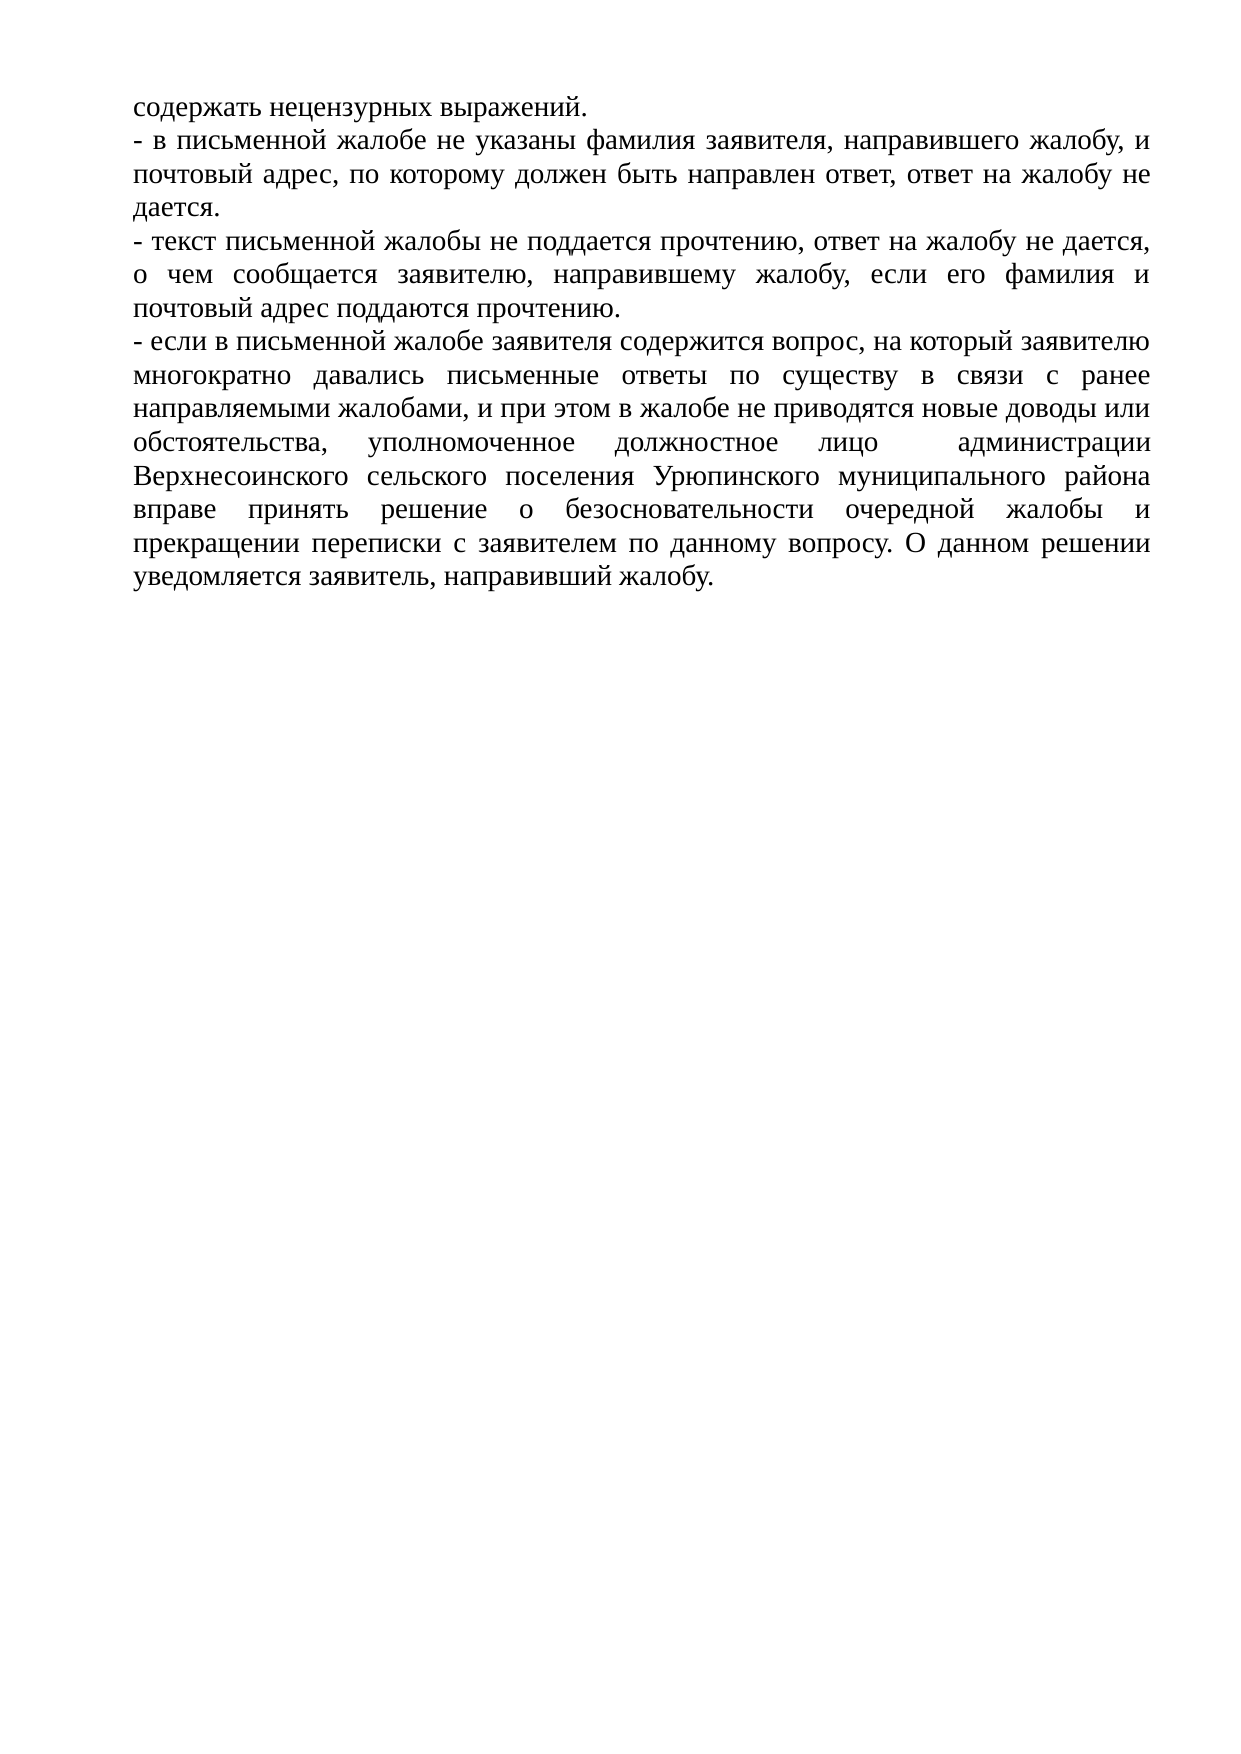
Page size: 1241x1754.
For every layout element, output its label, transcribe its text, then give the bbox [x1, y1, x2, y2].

text - в письменной жалобе не указаны фамилия заявителя, направившего жалобу, и почтовый адрес, по которому должен быть направлен ответ, ответ на жалобу не дается. [133, 122, 1152, 223]
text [133, 89, 1152, 122]
text - если в письменной жалобе заявителя содержится вопрос, на который заявителю многократно давались письменные ответы по существу в связи с ранее направляемыми жалобами, и при этом в жалобе не приводятся новые доводы или обстоятельства, уполномоченное должностное лицо администрации Верхнесоинского сельского поселения Урюпинского муниципального района вправе принять решение о безосновательности очередной жалобы и прекращении переписки с заявителем по данному вопросу. О данном решении уведомляется заявитель, направивший жалобу. [133, 323, 1152, 592]
text - текст письменной жалобы не поддается прочтению, ответ на жалобу не дается, о чем сообщается заявителю, направившему жалобу, если его фамилия и почтовый адрес поддаются прочтению. [133, 223, 1152, 323]
